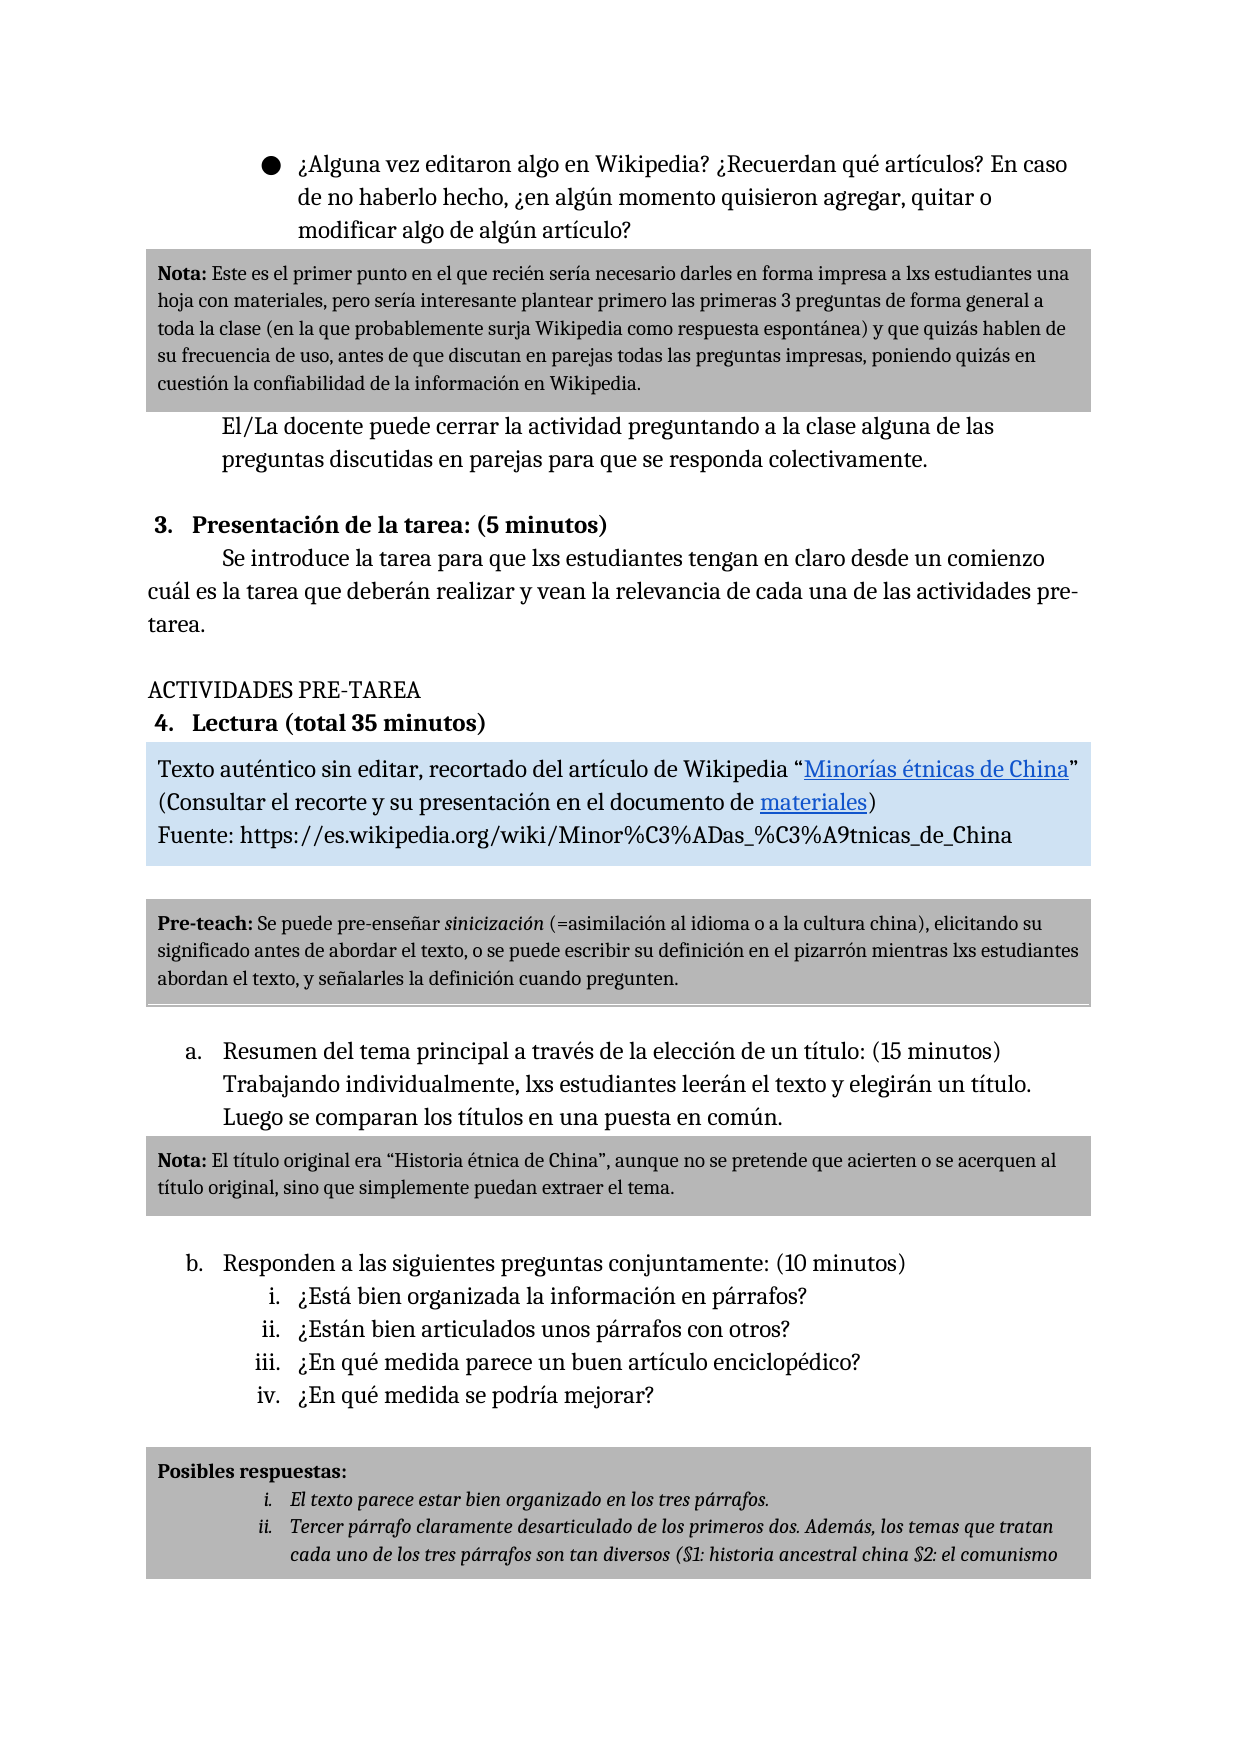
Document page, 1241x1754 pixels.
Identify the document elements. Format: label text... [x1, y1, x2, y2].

text El/La docente puede cerrar la actividad preguntando a la clase alguna de las preguntas discutidas en parejas para que se responda colectivamente. [221, 412, 1090, 474]
list Responden a las siguientes preguntas conjuntamente: (10 minutos) [185, 1249, 1090, 1278]
text Se introduce la tarea para que lxs estudiantes tengan en claro desde un comienzo cuál es la tarea que deberán realizar y vean la relevancia de cada una de las actividades pre-tarea. [148, 544, 1090, 639]
list ¿Está bien organizada la información en párrafos? [280, 1282, 1090, 1311]
list ¿Alguna vez editaron algo en Wikipedia? ¿Recuerdan qué artículos? En caso de no haberlo hecho, ¿en algún momento quisieron agregar, quitar o modificar algo de algún artículo? [260, 150, 1090, 245]
subtitle Lectura (total 35 minutos) [154, 709, 1090, 738]
subtitle Presentación de la tarea: (5 minutos) [154, 511, 1090, 540]
list ¿En qué medida se podría mejorar? [280, 1381, 1090, 1410]
table_header Nota: El título original era “Historia étnica de China”, aunque no se pretende que acierten o se acerquen al título original, sino que simplemente puedan extraer el tema. [148, 1138, 1089, 1214]
list ¿Están bien articulados unos párrafos con otros? [280, 1315, 1090, 1344]
table_header Nota: Este es el primer punto en el que recién sería necesario darles en forma impresa a lxs estudiantes una hoja con materiales, pero sería interesante plantear primero las primeras 3 preguntas de forma general a toda la clase (en la que probablemente surja Wikipedia como respuesta espontánea) y que quizás hablen de su frecuencia de uso, antes de que discutan en parejas todas las preguntas impresas, poniendo quizás en cuestión la confiabilidad de la información en Wikipedia. [148, 251, 1089, 410]
text ACTIVIDADES PRE-TAREA [148, 676, 1090, 705]
list Resumen del tema principal a través de la elección de un título: (15 minutos) [185, 1037, 1090, 1066]
list ¿En qué medida parece un buen artículo enciclopédico? [280, 1348, 1090, 1377]
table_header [148, 1449, 1089, 1577]
table_header Pre-teach: Se puede pre-enseñar sinicización (=asimilación al idioma o a la cultura china), elicitando su significado antes de abordar el texto, o se puede escribir su definición en el pizarrón mientras lxs estudiantes abordan el texto, y señalarles la definición cuando pregunten. [148, 901, 1089, 1004]
table_header Texto auténtico sin editar, recortado del artículo de Wikipedia “Minorías étnicas de China” (Consultar el recorte y su presentación en el documento de materiales) Fuente: https://es.wikipedia.org/wiki/Minor%C3%ADas_%C3%A9tnicas_de_China [148, 744, 1089, 864]
text Trabajando individualmente, lxs estudiantes leerán el texto y elegirán un título. Luego se comparan los títulos en una puesta en común. [223, 1070, 1090, 1132]
